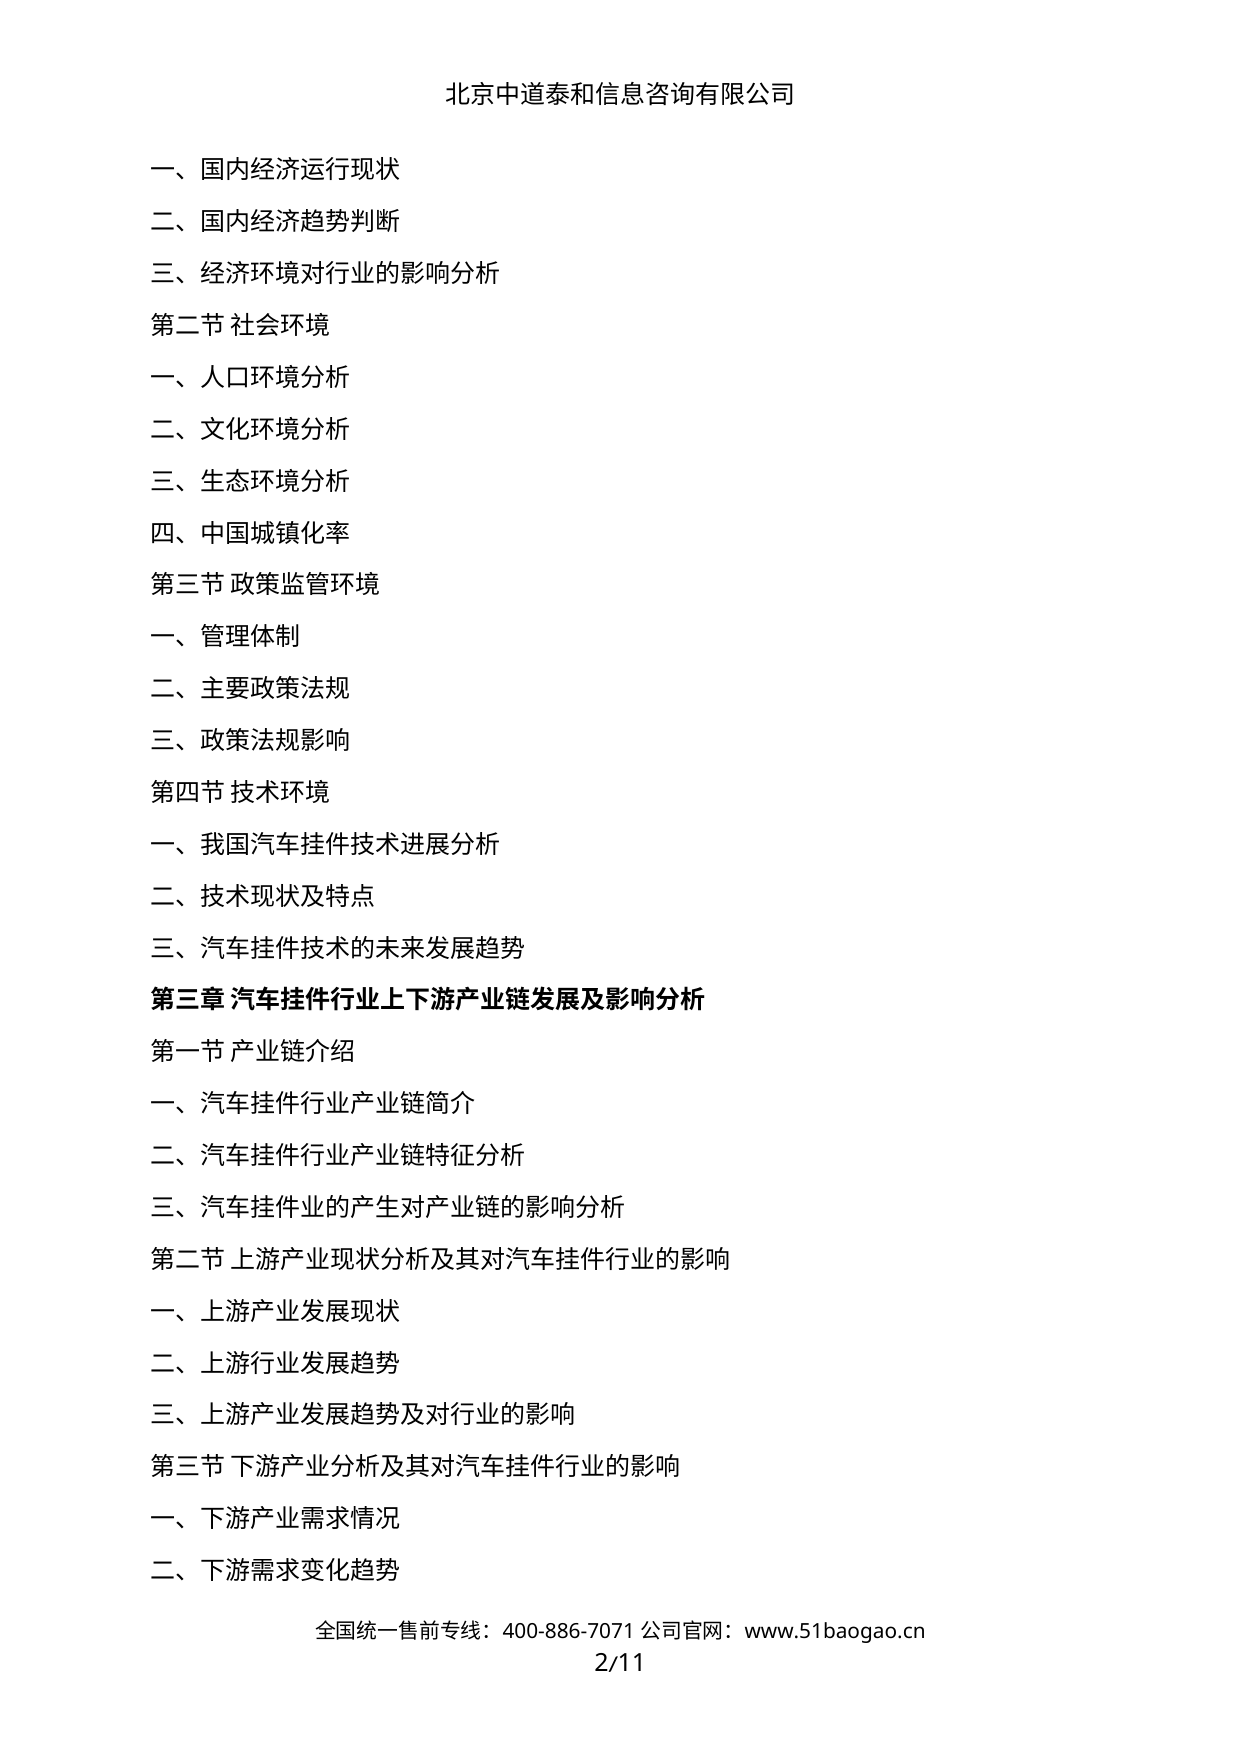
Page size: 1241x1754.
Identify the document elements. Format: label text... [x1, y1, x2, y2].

text 四、中国城镇化率 [150, 513, 1090, 549]
text 第二节 上游产业现状分析及其对汽车挂件行业的影响 [150, 1239, 1090, 1276]
text 三、政策法规影响 [150, 721, 1090, 757]
text 三、上游产业发展趋势及对行业的影响 [150, 1395, 1090, 1431]
text 一、国内经济运行现状 [150, 150, 1090, 186]
text 一、上游产业发展现状 [150, 1291, 1090, 1327]
text 三、经济环境对行业的影响分析 [150, 254, 1090, 290]
text 二、汽车挂件行业产业链特征分析 [150, 1136, 1090, 1172]
text 第三节 下游产业分析及其对汽车挂件行业的影响 [150, 1447, 1090, 1483]
text 一、管理体制 [150, 617, 1090, 653]
text 二、国内经济趋势判断 [150, 202, 1090, 238]
text 三、汽车挂件技术的未来发展趋势 [150, 928, 1090, 964]
text 一、汽车挂件行业产业链简介 [150, 1084, 1090, 1120]
text 三、汽车挂件业的产生对产业链的影响分析 [150, 1187, 1090, 1224]
text 二、主要政策法规 [150, 669, 1090, 705]
text 一、我国汽车挂件技术进展分析 [150, 824, 1090, 861]
text 第三节 政策监管环境 [150, 565, 1090, 601]
text 三、生态环境分析 [150, 461, 1090, 497]
text 第三章 汽车挂件行业上下游产业链发展及影响分析 [150, 980, 1090, 1016]
text 二、文化环境分析 [150, 409, 1090, 446]
text 二、上游行业发展趋势 [150, 1343, 1090, 1379]
text 一、下游产业需求情况 [150, 1499, 1090, 1535]
text 第二节 社会环境 [150, 306, 1090, 342]
text 一、人口环境分析 [150, 357, 1090, 394]
text 第一节 产业链介绍 [150, 1032, 1090, 1068]
text 二、下游需求变化趋势 [150, 1551, 1090, 1587]
text 第四节 技术环境 [150, 772, 1090, 809]
text 二、技术现状及特点 [150, 876, 1090, 912]
